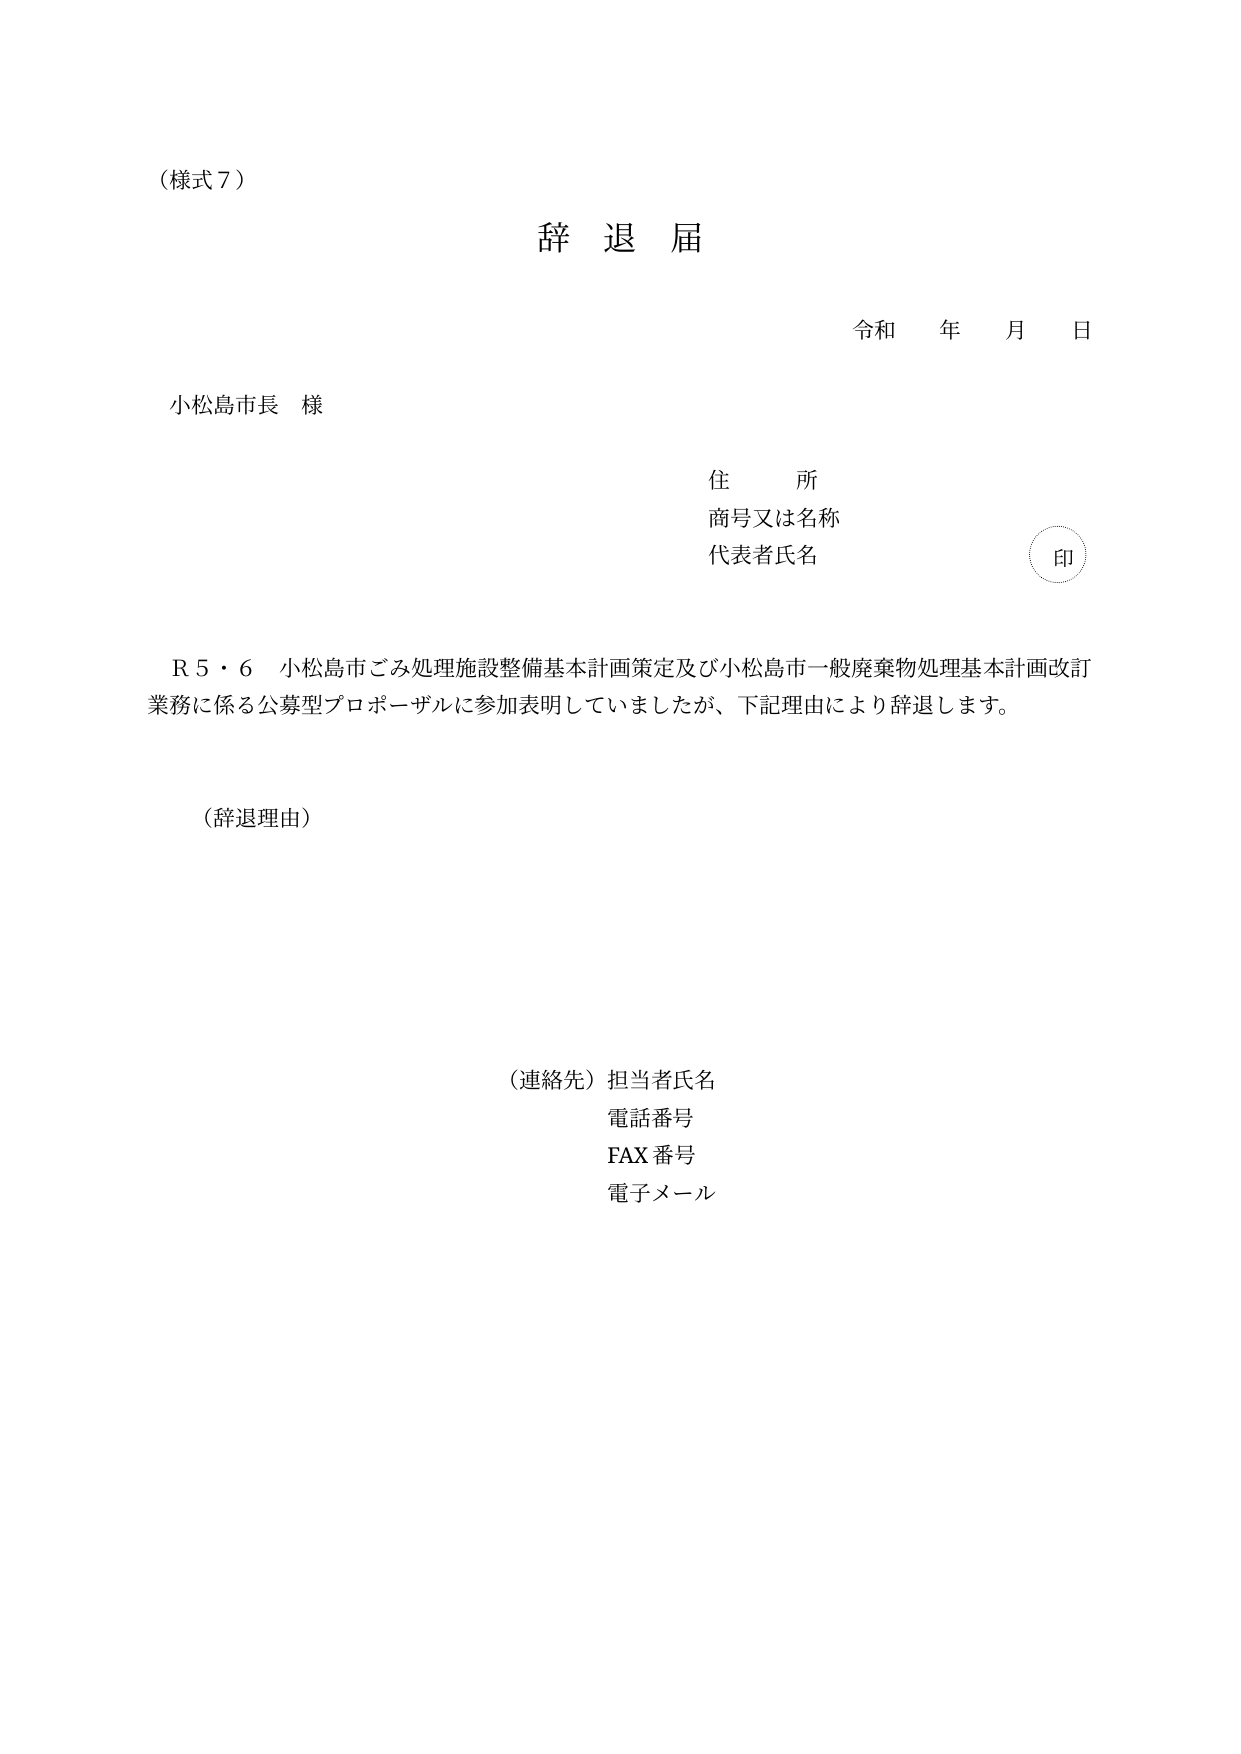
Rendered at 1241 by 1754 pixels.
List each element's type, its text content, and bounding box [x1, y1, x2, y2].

text 電子メール [257, 1173, 1092, 1211]
text FAX番号 [257, 1136, 1092, 1173]
text （様式７） [148, 161, 1092, 198]
text 代表者氏名 [148, 536, 1092, 573]
text 電話番号 [257, 1098, 1092, 1136]
text 住 所 [148, 461, 1092, 498]
text 辞 退 届 [148, 198, 1092, 273]
text （辞退理由） [148, 798, 1092, 836]
text （連絡先）担当者氏名 [257, 1061, 1092, 1098]
text 令和 年 月 日 [148, 311, 1092, 348]
text 小松島市長 様 [148, 386, 1092, 423]
text Ｒ５・６ 小松島市ごみ処理施設整備基本計画策定及び小松島市一般廃棄物処理基本計画改訂業務に係る公募型プロポーザルに参加表明していましたが、下記理由により辞退します。 [148, 648, 1092, 723]
text 商号又は名称 [148, 498, 1092, 536]
